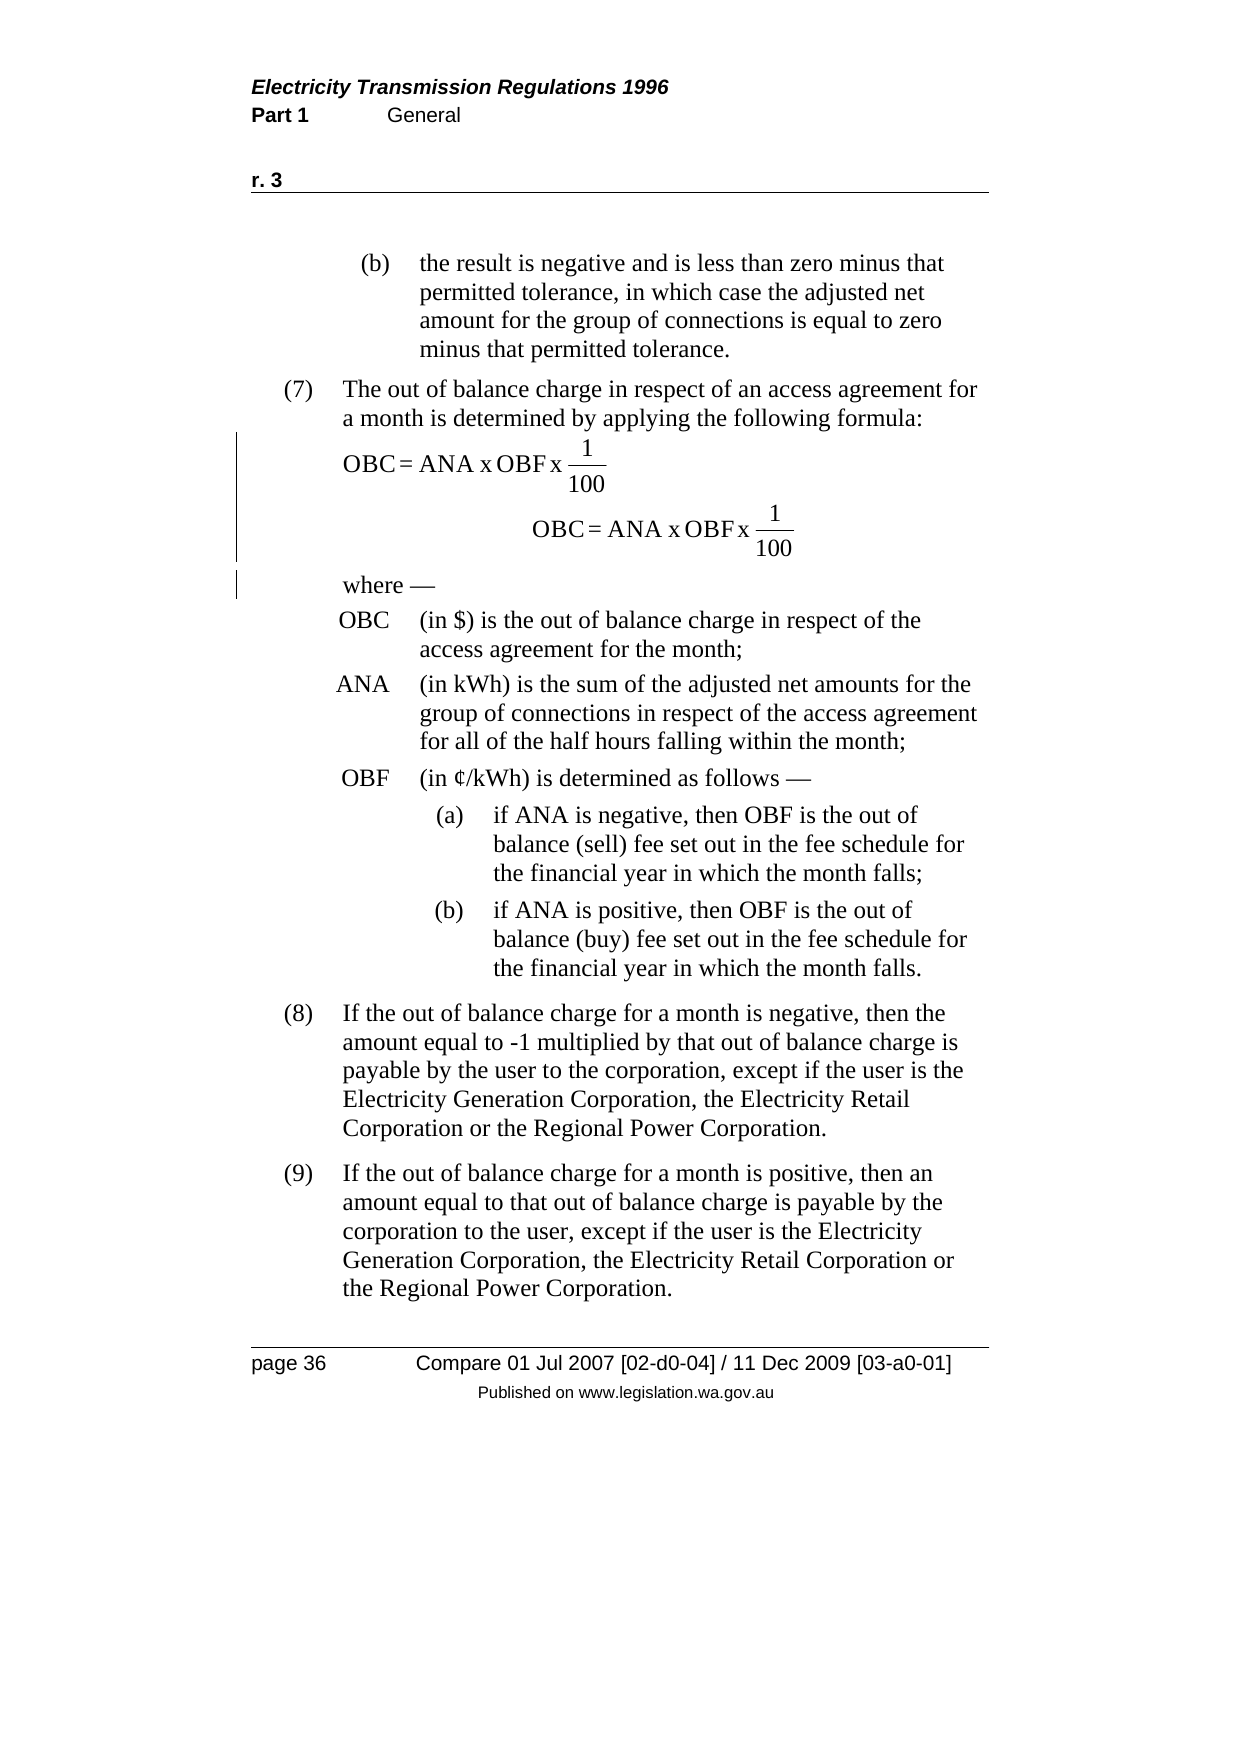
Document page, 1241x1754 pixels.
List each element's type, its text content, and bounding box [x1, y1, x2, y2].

text (b) if ANA is positive, then OBF is the out of balance (buy) fee set out in the fee schedule for the financial year in which the month falls. [251, 895, 989, 981]
text where — [251, 570, 989, 599]
text ANA (in kWh) is the sum of the adjusted net amounts for the group of connections in respect of the access agreement for all of the half hours falling within the month; [251, 669, 989, 755]
text (7) The out of balance charge in respect of an access agreement for a month is determined by applying the following formula: [251, 374, 989, 432]
text (8) If the out of balance charge for a month is negative, then the amount equal to -1 multiplied by that out of balance charge is payable by the user to the corporation, except if the user is the Electricity Generation Corporation, the Electricity Retail Corporation or the Regional Power Corporation. [251, 998, 989, 1142]
text (b) the result is negative and is less than zero minus that permitted tolerance, in which case the adjusted net amount for the group of connections is equal to zero minus that permitted tolerance. [251, 248, 989, 363]
text OBF (in ¢/kWh) is determined as follows — [251, 763, 989, 792]
text (9) If the out of balance charge for a month is positive, then an amount equal to that out of balance charge is payable by the corporation to the user, except if the user is the Electricity Generation Corporation, the Electricity Retail Corporation or the Regional Power Corporation. [251, 1158, 989, 1302]
text (a) if ANA is negative, then OBF is the out of balance (sell) fee set out in the fee schedule for the financial year in which the month falls; [251, 801, 989, 887]
text OBC (in $) is the out of balance charge in respect of the access agreement for the month; [251, 605, 989, 663]
